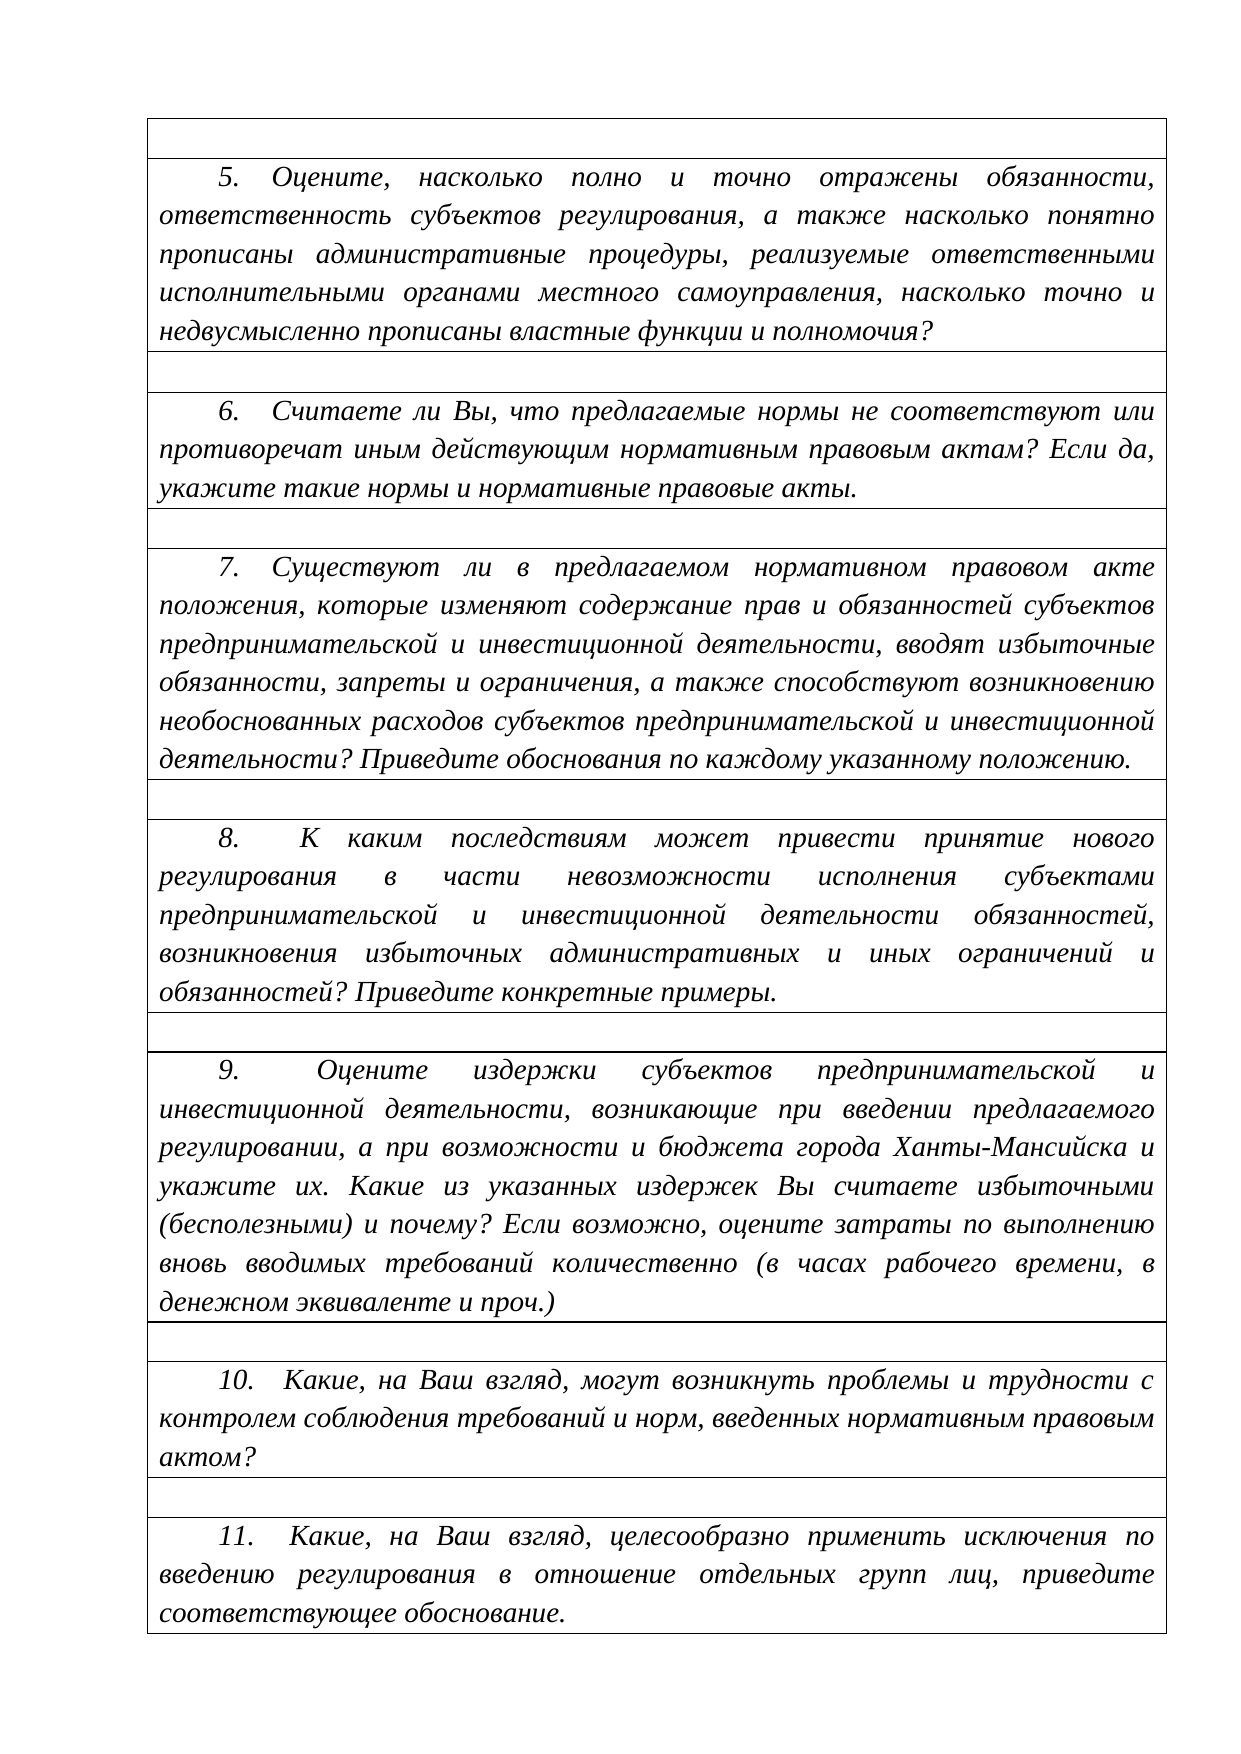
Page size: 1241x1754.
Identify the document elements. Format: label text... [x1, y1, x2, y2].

table_cell Какие, на Ваш взгляд, могут возникнуть проблемы и трудности с контролем соблюдения требований и норм, введенных нормативным правовым актом? [148, 1362, 1166, 1477]
table_cell Считаете ли Вы, что предлагаемые нормы не соответствуют или противоречат иным действующим нормативным правовым актам? Если да, укажите такие нормы и нормативные правовые акты. [148, 393, 1166, 508]
table_cell Какие, на Ваш взгляд, целесообразно применить исключения по введению регулирования в отношение отдельных групп лиц, приведите соответствующее обоснование. [148, 1518, 1166, 1632]
table_cell Существуют ли в предлагаемом нормативном правовом акте положения, которые изменяют содержание прав и обязанностей субъектов предпринимательской и инвестиционной деятельности, вводят избыточные обязанности, запреты и ограничения, а также способствуют возникновению необоснованных расходов субъектов предпринимательской и инвестиционной деятельности? Приведите обоснования по каждому указанному положению. [148, 549, 1166, 779]
table_cell [148, 780, 1166, 819]
table_cell Оцените издержки субъектов предпринимательской и инвестиционной деятельности, возникающие при введении предлагаемого регулировании, а при возможности и бюджета города Ханты-Мансийска и укажите их. Какие из указанных издержек Вы считаете избыточными (бесполезными) и почему? Если возможно, оцените затраты по выполнению вновь вводимых требований количественно (в часах рабочего времени, в денежном эквиваленте и проч.) [148, 1053, 1166, 1321]
table_cell [148, 509, 1166, 548]
table_cell К каким последствиям может привести принятие нового регулирования в части невозможности исполнения субъектами предпринимательской и инвестиционной деятельности обязанностей, возникновения избыточных административных и иных ограничений и обязанностей? Приведите конкретные примеры. [148, 820, 1166, 1012]
table_cell [148, 1323, 1166, 1361]
table_cell Оцените, насколько полно и точно отражены обязанности, ответственность субъектов регулирования, а также насколько понятно прописаны административные процедуры, реализуемые ответственными исполнительными органами местного самоуправления, насколько точно и недвусмысленно прописаны властные функции и полномочия? [148, 159, 1166, 351]
table_cell [148, 1478, 1166, 1517]
table_cell [148, 119, 1166, 158]
table_cell [148, 1013, 1166, 1051]
table_cell [148, 352, 1166, 392]
